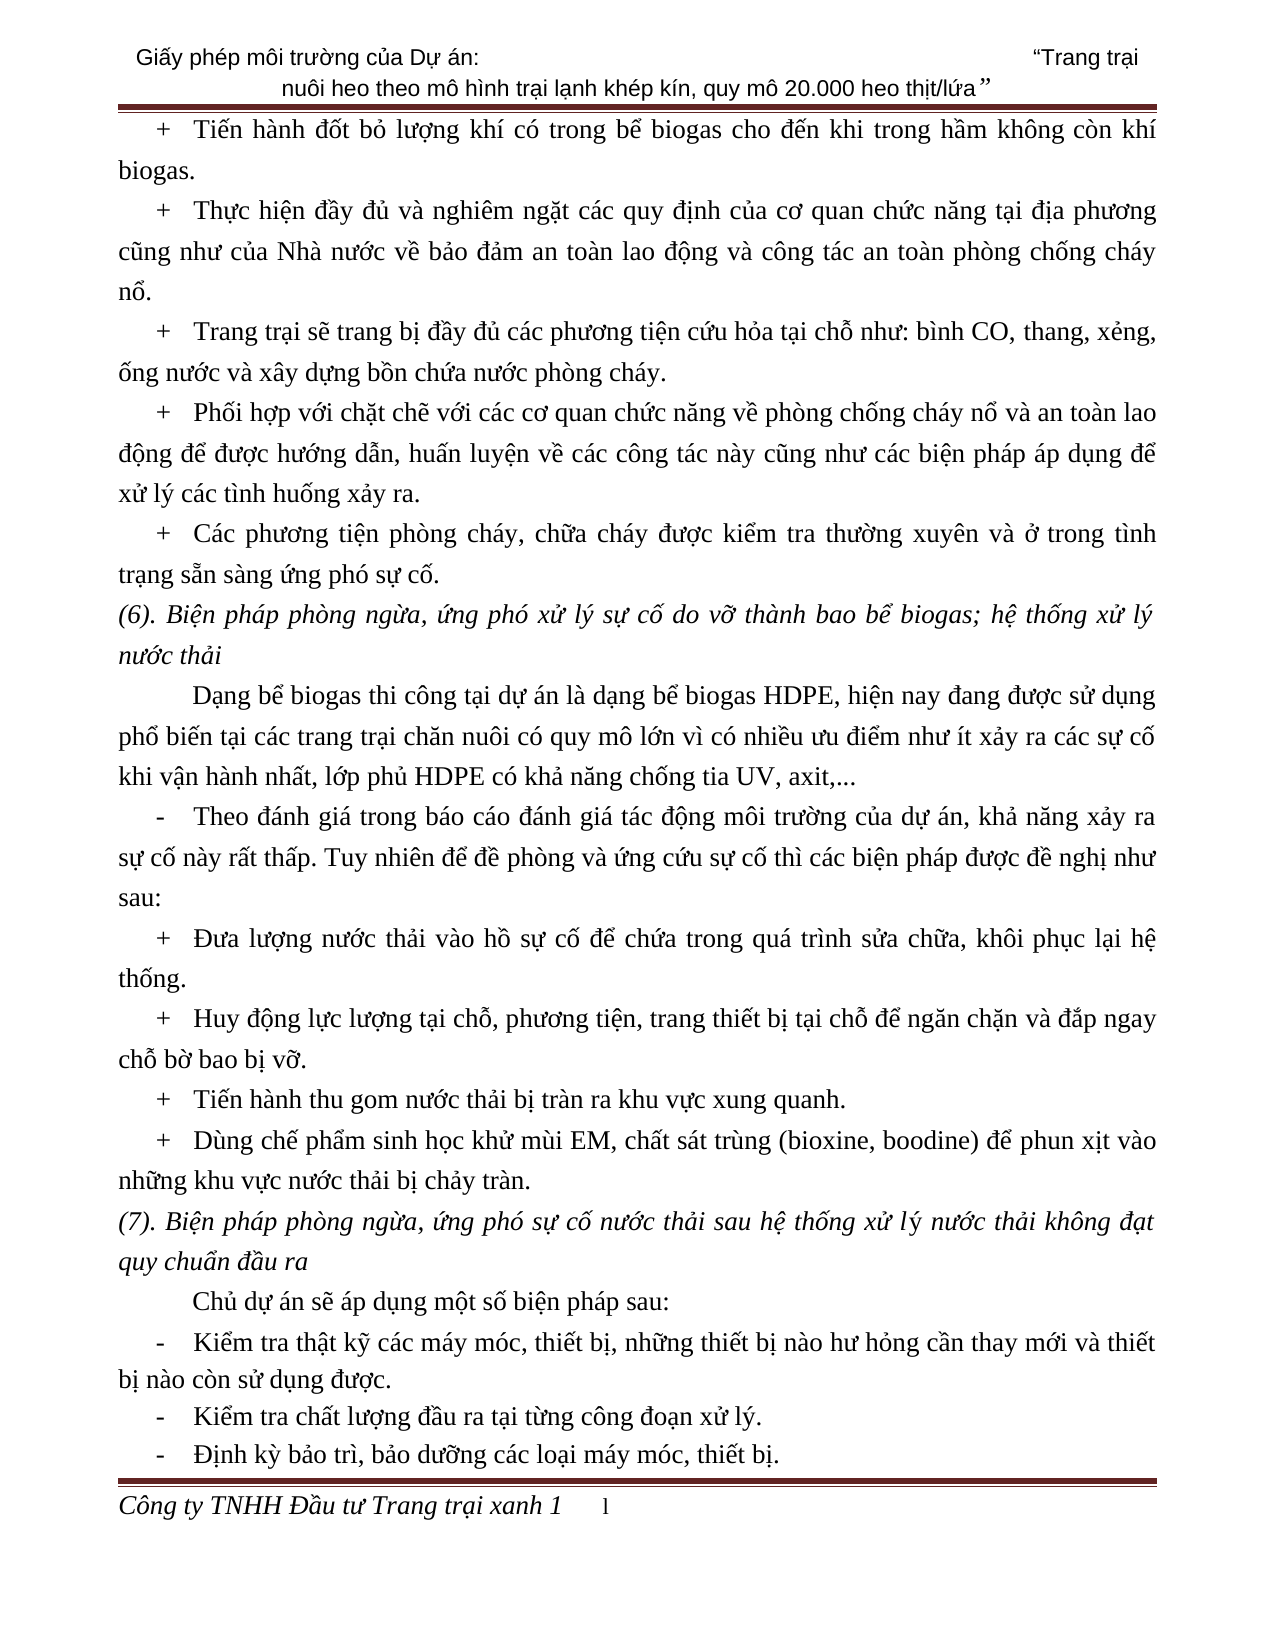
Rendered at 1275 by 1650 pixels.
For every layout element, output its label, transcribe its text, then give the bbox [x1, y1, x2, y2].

list Trang trại sẽ trang bị đầy đủ các phương tiện cứu hỏa tại chỗ như: bình CO, thang, xẻng, ống nước và xây dựng bồn chứa nước phòng cháy. [118, 315, 1156, 387]
list Thực hiện đầy đủ và nghiêm ngặt các quy định của cơ quan chức năng tại địa phương cũng như của Nhà nước về bảo đảm an toàn lao động và công tác an toàn phòng chống cháy nổ. [118, 194, 1156, 306]
list Các phương tiện phòng cháy, chữa cháy được kiểm tra thường xuyên và ở trong tình trạng sẵn sàng ứng phó sự cố. [118, 517, 1156, 589]
list Tiến hành thu gom nước thải bị tràn ra khu vực xung quanh. [118, 1083, 1156, 1114]
list Kiểm tra chất lượng đầu ra tại từng công đoạn xử lý. [118, 1400, 1156, 1432]
text (6). Biện pháp phòng ngừa, ứng phó xử lý sự cố do vỡ thành bao bể biogas; hệ thống xử lý nước thải [118, 598, 1156, 670]
list Dùng chế phẩm sinh học khử mùi EM, chất sát trùng (bioxine, boodine) để phun xịt vào những khu vực nước thải bị chảy tràn. [118, 1124, 1156, 1195]
list Đưa lượng nước thải vào hồ sự cố để chứa trong quá trình sửa chữa, khôi phục lại hệ thống. [118, 922, 1156, 993]
list Định kỳ bảo trì, bảo dưỡng các loại máy móc, thiết bị. [118, 1438, 1156, 1469]
list Theo đánh giá trong báo cáo đánh giá tác động môi trường của dự án, khả năng xảy ra sự cố này rất thấp. Tuy nhiên để đề phòng và ứng cứu sự cố thì các biện pháp được đề nghị như sau: [118, 800, 1156, 912]
list Phối hợp với chặt chẽ với các cơ quan chức năng về phòng chống cháy nổ và an toàn lao động để được hướng dẫn, huấn luyện về các công tác này cũng như các biện pháp áp dụng để xử lý các tình huống xảy ra. [118, 396, 1156, 508]
text (7). Biện pháp phòng ngừa, ứng phó sự cố nước thải sau hệ thống xử lý nước thải không đạt quy chuẩn đầu ra [118, 1204, 1156, 1276]
list Huy động lực lượng tại chỗ, phương tiện, trang thiết bị tại chỗ để ngăn chặn và đắp ngay chỗ bờ bao bị vỡ. [118, 1002, 1156, 1074]
text Chủ dự án sẽ áp dụng một số biện pháp sau: [118, 1285, 1156, 1317]
list Kiểm tra thật kỹ các máy móc, thiết bị, những thiết bị nào hư hỏng cần thay mới và thiết bị nào còn sử dụng được. [118, 1326, 1156, 1394]
text Dạng bể biogas thi công tại dự án là dạng bể biogas HDPE, hiện nay đang được sử dụng phổ biến tại các trang trại chăn nuôi có quy mô lớn vì có nhiều ưu điểm như ít xảy ra các sự cố khi vận hành nhất, lớp phủ HDPE có khả năng chống tia UV, axit,... [118, 679, 1156, 791]
list Tiến hành đốt bỏ lượng khí có trong bể biogas cho đến khi trong hầm không còn khí biogas. [118, 113, 1156, 185]
